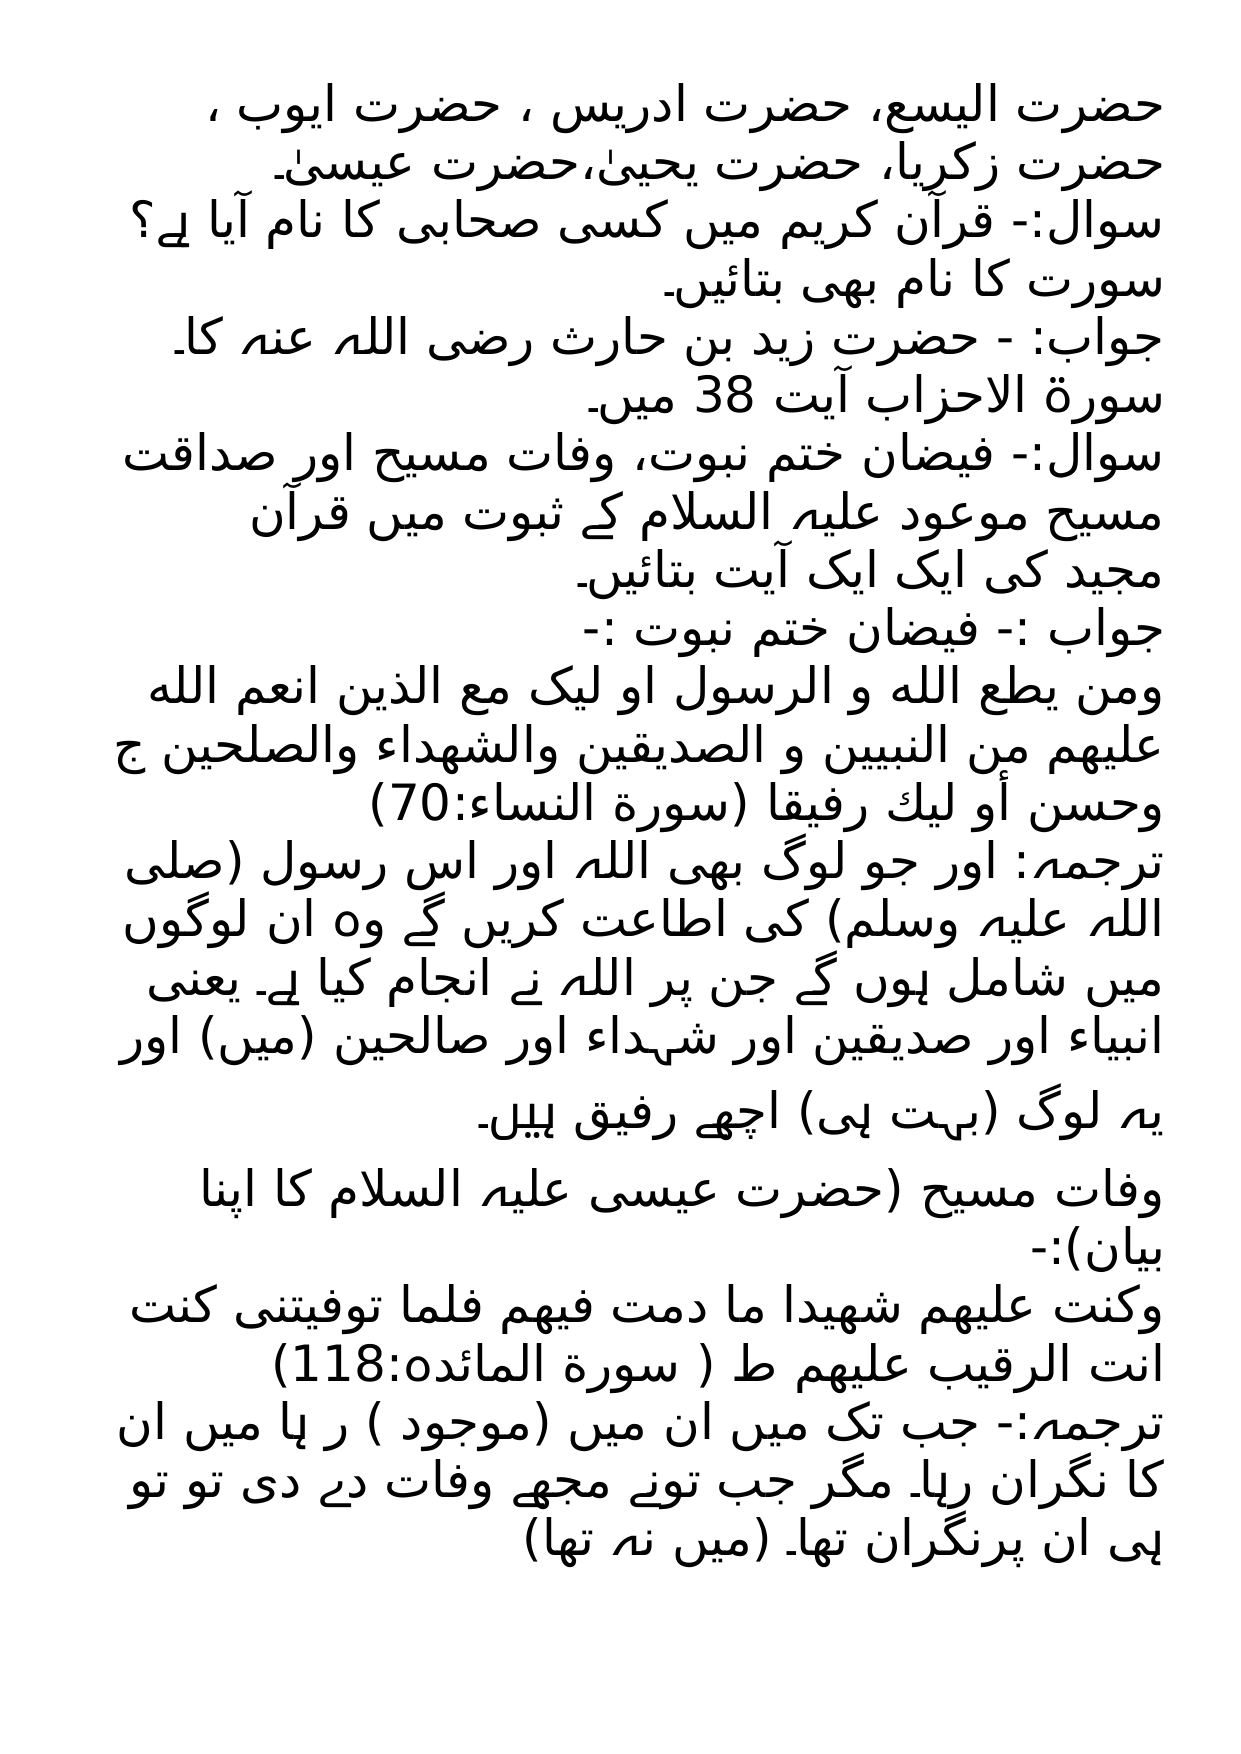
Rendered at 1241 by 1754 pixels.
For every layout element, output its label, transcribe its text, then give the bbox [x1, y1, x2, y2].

text جواب: - حضرت زید بن حارث رضی اللہ عنہ کا۔ سورۃ الاحزاب آیت 38 میں۔ [75, 308, 1165, 424]
text سوال:- قرآن کریم میں کسی صحابی کا نام آیا ہے؟ سورت کا نام بھی بتائیں۔ [75, 191, 1165, 308]
text وفات مسیح (حضرت عیسی علیہ السلام کا اپنا بیان):- [75, 1160, 1165, 1276]
text ترجمہ:- جب تک میں ان میں (موجود ) ر ہا میں ان کا نگران رہا۔ مگر جب تونے مجھے وفات دے دی تو تو ہی ان پرنگران تھا۔ (میں نہ تھا) [75, 1393, 1165, 1567]
text جواب :- فیضان ختم نبوت :- [75, 599, 1165, 657]
text ترجمہ: اور جو لوگ بھی اللہ اور اس رسول (صلی اللہ علیہ وسلم) کی اطاعت کریں گے وہ ان لوگوں میں شامل ہوں گے جن پر اللہ نے انجام کیا ہے۔ یعنی انبیاء اور صدیقین اور شہداء اور صالحین (میں) اور یہ لوگ (بہت ہی) اچھے رفیق ہیں۔ [75, 832, 1165, 1160]
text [75, 75, 1165, 191]
text وكنت علیهم شهيدا ما دمت فيهم فلما توفیتنی کنت انت الرقيب عليهم ط ( سورة المائدہ:118) [75, 1276, 1165, 1393]
text مجید کی ایک ایک آیت بتائیں۔ [75, 541, 1165, 599]
text سوال:- فیضان ختم نبوت، وفات مسیح اور صداقت مسیح موعود علیہ السلام کے ثبوت میں قرآن [75, 424, 1165, 541]
text ومن يطع الله و الرسول او لیک مع الذين انعم الله عليهم من النبیین و الصدیقین والشهداء والصلحين ج وحسن أو ليك رفيقا (سورة النساء:70) [75, 657, 1165, 832]
